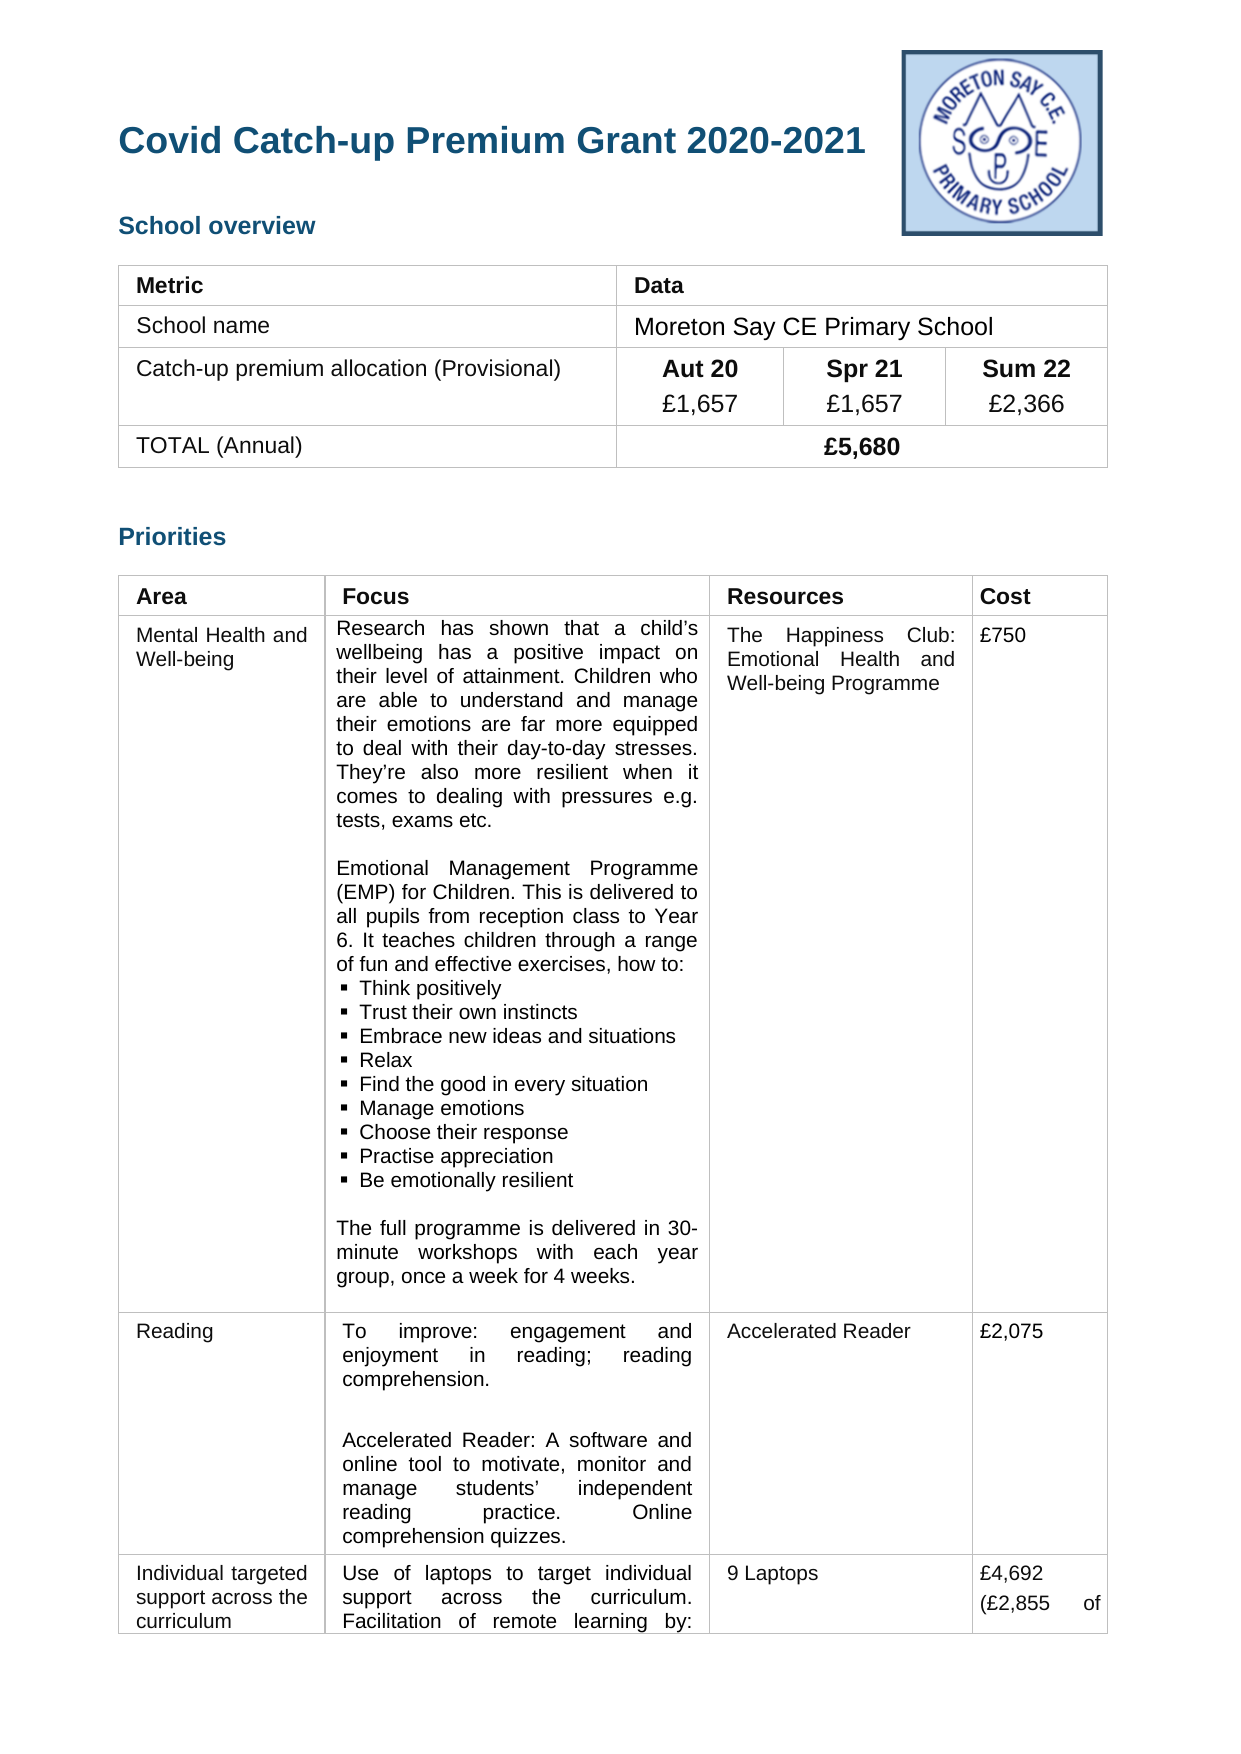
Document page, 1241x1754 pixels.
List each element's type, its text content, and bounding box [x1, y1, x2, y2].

table_cell Accelerated Reader [710, 1313, 972, 1554]
table_header Cost [973, 576, 1107, 615]
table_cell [119, 1555, 324, 1633]
table_cell £750 [973, 616, 1107, 1312]
table_cell TOTAL (Annual) [119, 426, 616, 467]
table_cell Sum 22 £2,366 [946, 348, 1107, 424]
table_cell The Happiness Club: Emotional Health and Well-being Programme [710, 616, 972, 1312]
table_cell To improve: engagement and enjoyment in reading; reading comprehension. Accelerated Reader: A software and online tool to motivate, monitor and manage students’ independent reading practice. Online comprehension quizzes. [326, 1313, 709, 1554]
subtitle School overview [118, 211, 1107, 240]
table_cell Moreton Say CE Primary School [617, 306, 1107, 347]
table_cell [973, 1555, 1107, 1633]
table_cell Mental Health and Well-being [119, 616, 324, 1312]
table_header Area [119, 576, 324, 615]
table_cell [326, 1555, 709, 1633]
table_header Focus [326, 576, 709, 615]
table_cell £2,075 [973, 1313, 1107, 1554]
table_header Data [617, 266, 1107, 305]
table_cell Aut 20 £1,657 [617, 348, 783, 424]
table_cell Reading [119, 1313, 324, 1554]
subtitle Covid Catch-up Premium Grant 2020-2021 [118, 118, 901, 161]
subtitle Priorities [118, 522, 1107, 550]
table_header Resources [710, 576, 972, 615]
table_cell £5,680 [617, 426, 1107, 467]
table_cell Research has shown that a child’s wellbeing has a positive impact on their level of attainment. Children who are able to understand and manage their emotions are far more equipped to deal with their day-to-day stresses. They’re also more resilient when it comes to dealing with pressures e.g. tests, exams etc. Emotional Management Programme (EMP) for Children. This is delivered to all pupils from reception class to Year 6. It teaches children through a range of fun and effective exercises, how to: Think positively Trust their own instincts Embrace new ideas and situations Relax Find the good in every situation Manage emotions Choose their response Practise appreciation Be emotionally resilient The full programme is delivered in 30-minute workshops with each year group, once a week for 4 weeks. [326, 616, 709, 1312]
table_cell Catch-up premium allocation (Provisional) [119, 348, 616, 424]
table_cell School name [119, 306, 616, 347]
table_cell Spr 21 £1,657 [784, 348, 945, 424]
picture [901, 50, 1103, 236]
table_header Metric [119, 266, 616, 305]
table_cell 9 Laptops [710, 1555, 972, 1633]
